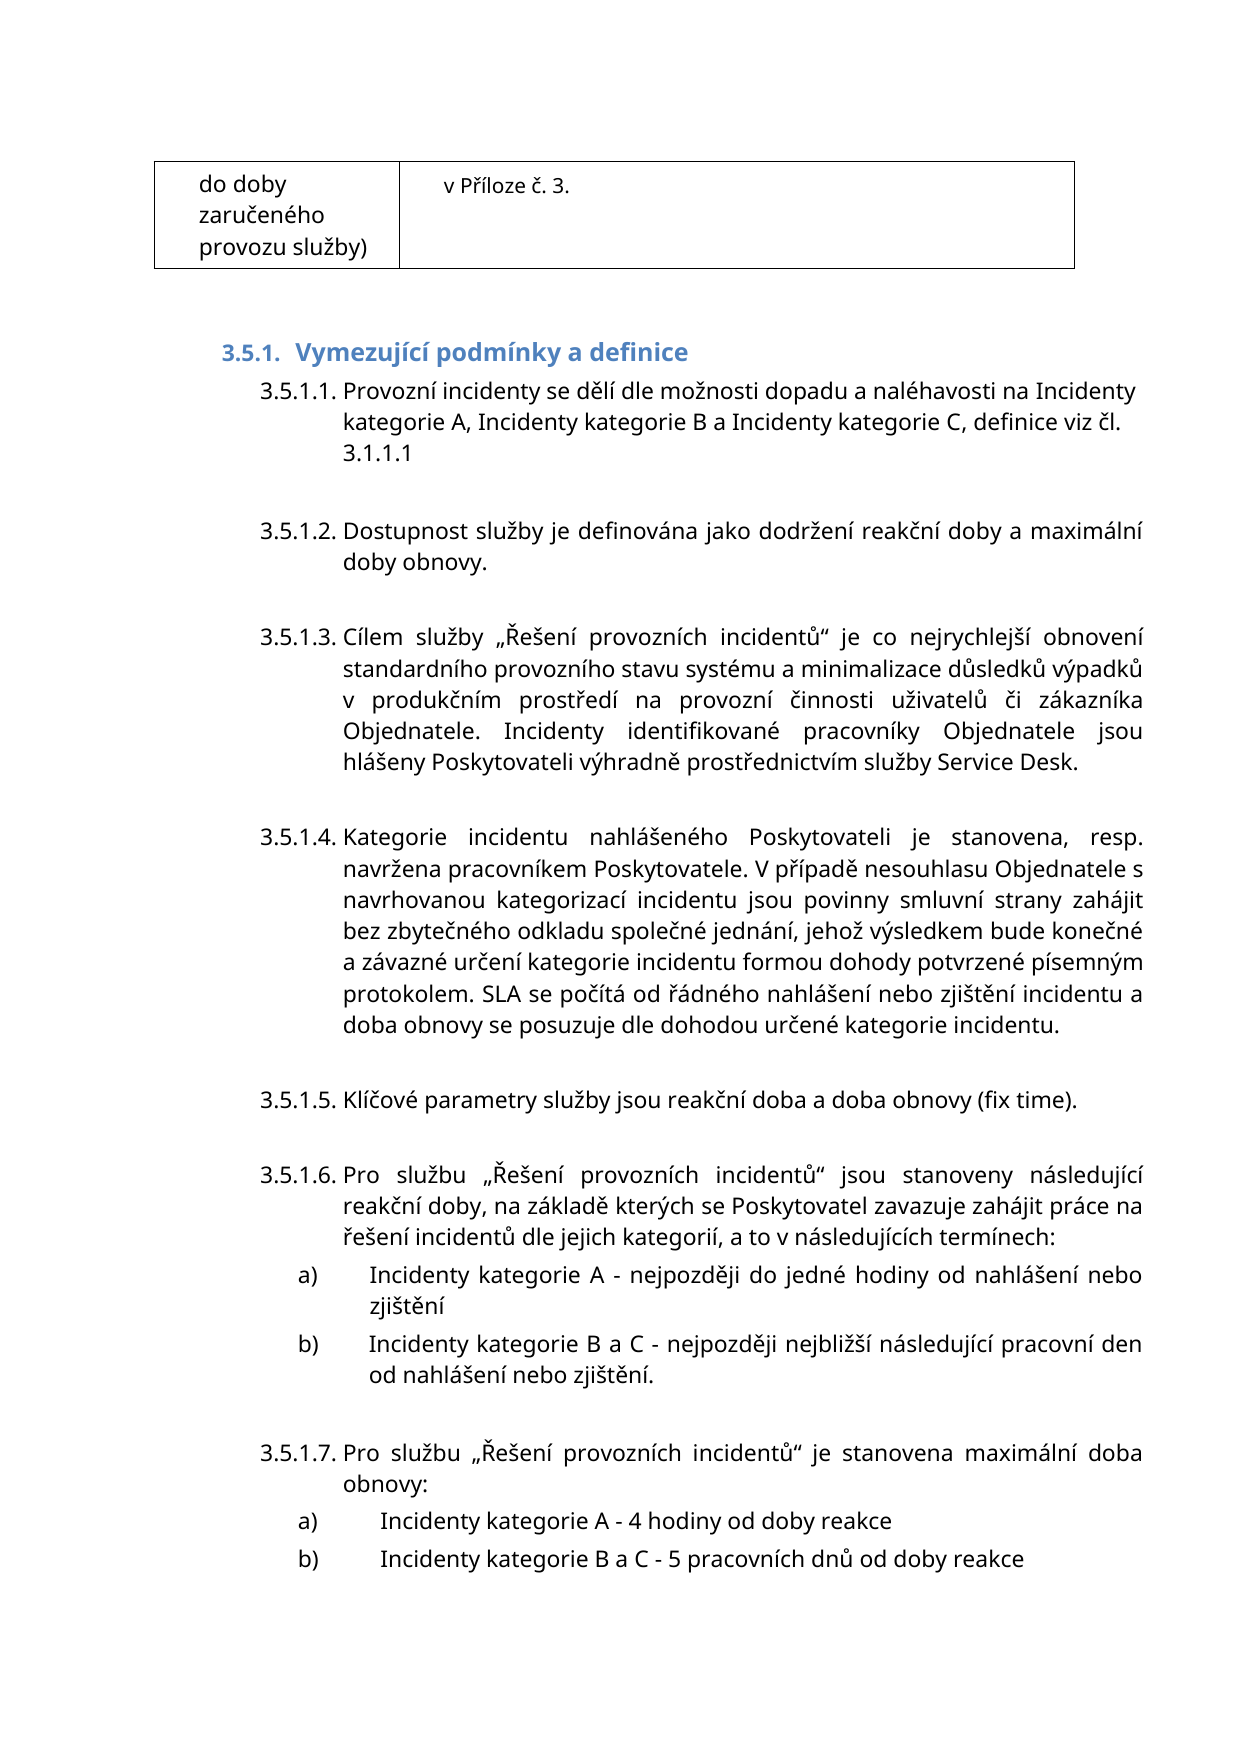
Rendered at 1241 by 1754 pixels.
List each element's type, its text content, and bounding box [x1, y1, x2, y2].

list Pro službu „Řešení provozních incidentů“ je stanovena maximální doba obnovy: [260, 1437, 1144, 1499]
subtitle Vymezující podmínky a definice [222, 334, 1144, 368]
list Incidenty kategorie B a C - nejpozději nejbližší následující pracovní den od nahlášení nebo zjištění. [298, 1327, 1144, 1390]
list Cílem služby „Řešení provozních incidentů“ je co nejrychlejší obnovení standardního provozního stavu systému a minimalizace důsledků výpadků v produkčním prostředí na provozní činnosti uživatelů či zákazníka Objednatele. Incidenty identifikované pracovníky Objednatele jsou hlášeny Poskytovateli výhradně prostřednictvím služby Service Desk. [260, 621, 1144, 777]
list Incidenty kategorie A - nejpozději do jedné hodiny od nahlášení nebo zjištění [298, 1259, 1144, 1321]
list Provozní incidenty se dělí dle možnosti dopadu a naléhavosti na Incidenty kategorie A, Incidenty kategorie B a Incidenty kategorie C, definice viz čl. 3.1.1.1 [260, 375, 1144, 468]
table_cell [400, 162, 1074, 268]
list Pro službu „Řešení provozních incidentů“ jsou stanoveny následující reakční doby, na základě kterých se Poskytovatel zavazuje zahájit práce na řešení incidentů dle jejich kategorií, a to v následujících termínech: [260, 1159, 1144, 1252]
list Klíčové parametry služby jsou reakční doba a doba obnovy (fix time). [260, 1084, 1144, 1115]
list Incidenty kategorie B a C - 5 pracovních dnů od doby reakce [298, 1543, 1144, 1574]
list Kategorie incidentu nahlášeného Poskytovateli je stanovena, resp. navržena pracovníkem Poskytovatele. V případě nesouhlasu Objednatele s navrhovanou kategorizací incidentu jsou povinny smluvní strany zahájit bez zbytečného odkladu společné jednání, jehož výsledkem bude konečné a závazné určení kategorie incidentu formou dohody potvrzené písemným protokolem. SLA se počítá od řádného nahlášení nebo zjištění incidentu a doba obnovy se posuzuje dle dohodou určené kategorie incidentu. [260, 821, 1144, 1040]
list Dostupnost služby je definována jako dodržení reakční doby a maximální doby obnovy. [260, 515, 1144, 577]
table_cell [155, 162, 399, 268]
list Incidenty kategorie A - 4 hodiny od doby reakce [298, 1505, 1144, 1537]
